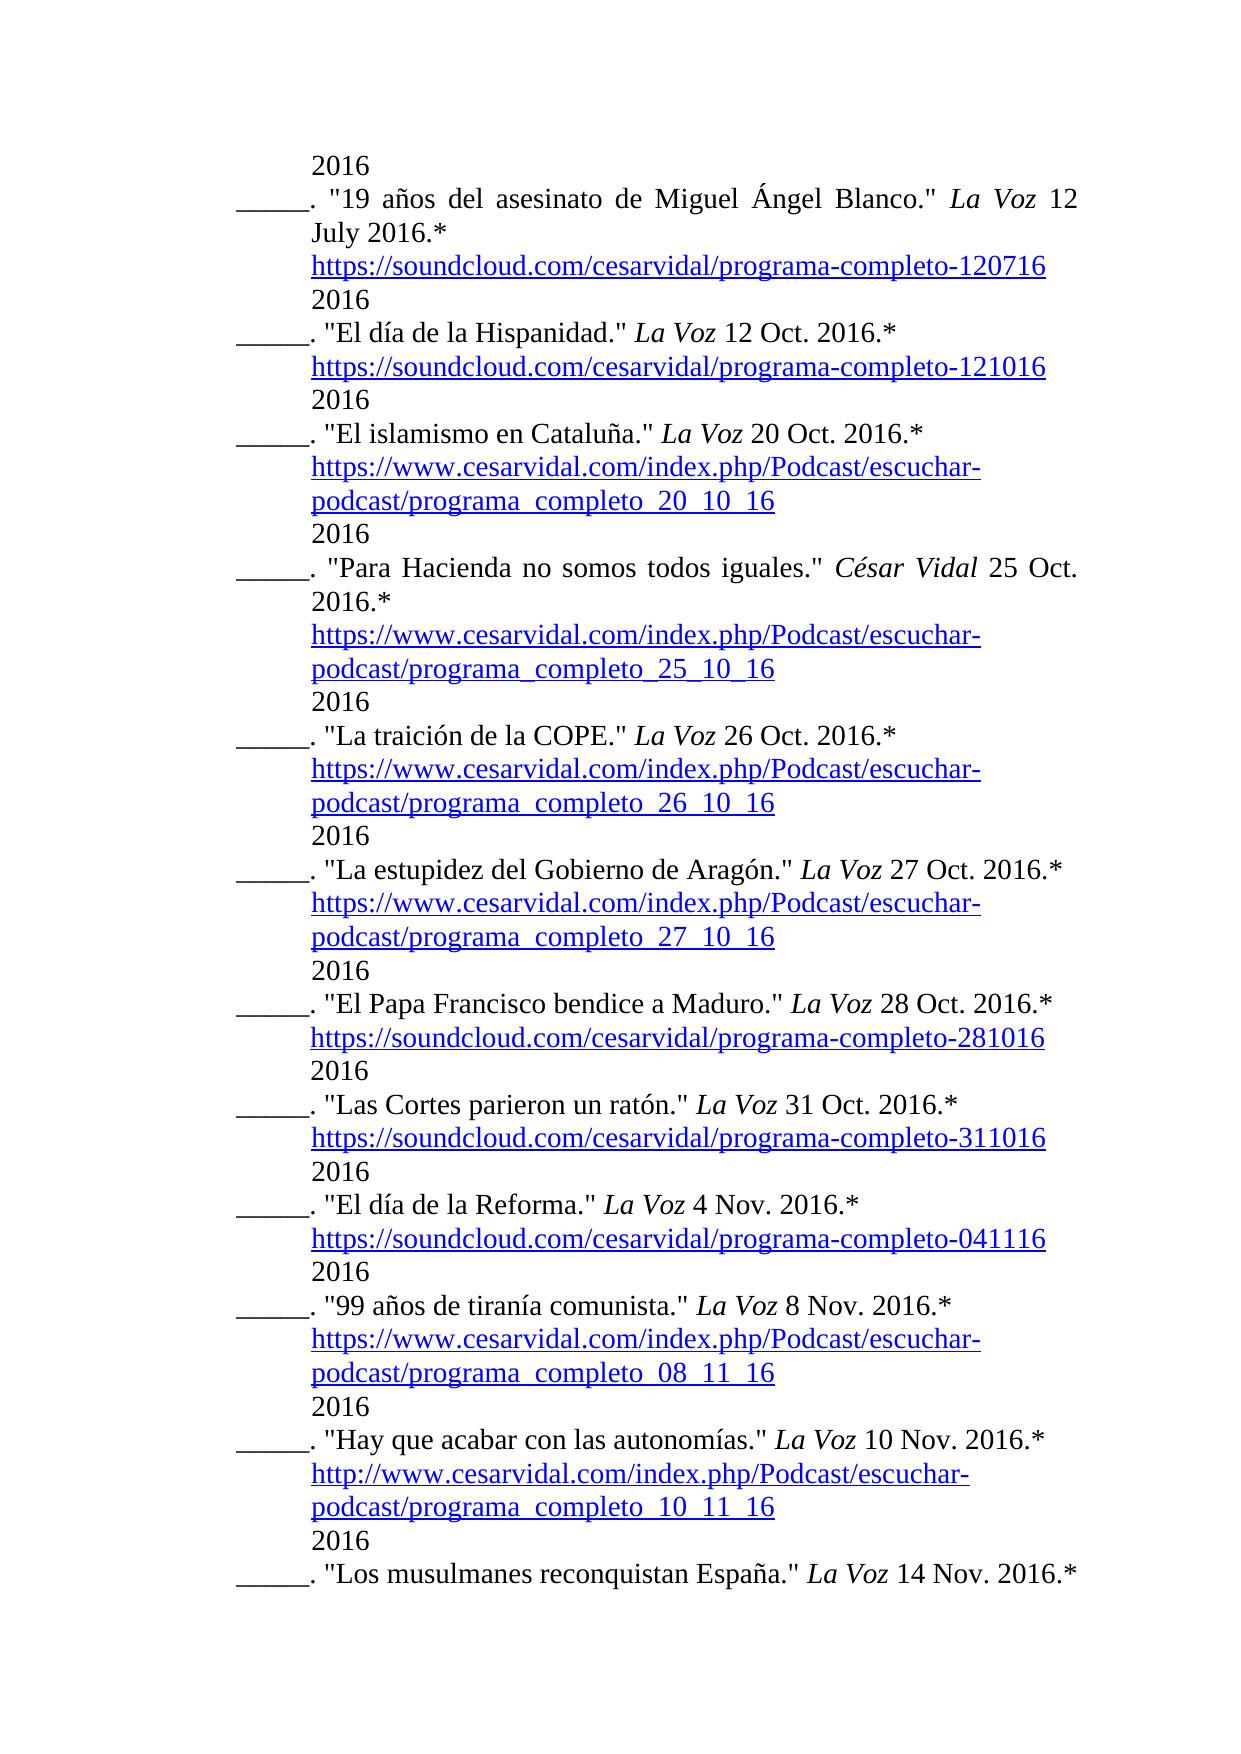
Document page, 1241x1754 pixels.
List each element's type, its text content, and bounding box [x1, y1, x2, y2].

text 2016 [236, 1053, 1078, 1087]
text _____. "El día de la Hispanidad." La Voz 12 Oct. 2016.* [236, 315, 1078, 349]
text 2016 [236, 282, 1078, 315]
text _____. "99 años de tiranía comunista." La Voz 8 Nov. 2016.* [236, 1288, 1078, 1322]
text https://soundcloud.com/cesarvidal/programa-completo-120716 [236, 248, 1078, 282]
text https://soundcloud.com/cesarvidal/programa-completo-311016 [236, 1120, 1078, 1154]
text _____. "El Papa Francisco bendice a Maduro." La Voz 28 Oct. 2016.* [236, 986, 1078, 1020]
text https://www.cesarvidal.com/index.php/Podcast/escuchar-podcast/programa_completo_25_10_16 [236, 617, 1078, 684]
text 2016 [236, 818, 1078, 852]
text https://soundcloud.com/cesarvidal/programa-completo-281016 [236, 1020, 1078, 1053]
text _____. "Las Cortes parieron un ratón." La Voz 31 Oct. 2016.* [236, 1087, 1078, 1120]
text https://www.cesarvidal.com/index.php/Podcast/escuchar-podcast/programa_completo_08_11_16 [236, 1322, 1078, 1389]
text https://www.cesarvidal.com/index.php/Podcast/escuchar-podcast/programa_completo_20_10_16 [236, 449, 1078, 517]
text 2016 [236, 684, 1078, 718]
text 2016 [236, 517, 1078, 550]
text _____. "El día de la Reforma." La Voz 4 Nov. 2016.* [236, 1187, 1078, 1221]
text 2016 [236, 953, 1078, 986]
text 2016 [236, 148, 1078, 181]
text _____. "Los musulmanes reconquistan España." La Voz 14 Nov. 2016.* [236, 1556, 1078, 1590]
text _____. "19 años del asesinato de Miguel Ángel Blanco." La Voz 12 July 2016.* [236, 181, 1078, 248]
text _____. "La traición de la COPE." La Voz 26 Oct. 2016.* [236, 718, 1078, 751]
text 2016 [236, 382, 1078, 416]
text https://www.cesarvidal.com/index.php/Podcast/escuchar-podcast/programa_completo_27_10_16 [236, 886, 1078, 953]
text _____. "El islamismo en Cataluña." La Voz 20 Oct. 2016.* [236, 416, 1078, 449]
text https://soundcloud.com/cesarvidal/programa-completo-041116 [236, 1221, 1078, 1254]
text 2016 [236, 1523, 1078, 1556]
text https://www.cesarvidal.com/index.php/Podcast/escuchar-podcast/programa_completo_26_10_16 [236, 751, 1078, 818]
text _____. "Hay que acabar con las autonomías." La Voz 10 Nov. 2016.* [236, 1422, 1078, 1456]
text http://www.cesarvidal.com/index.php/Podcast/escuchar-podcast/programa_completo_10_11_16 [236, 1456, 1078, 1523]
text _____. "Para Hacienda no somos todos iguales." César Vidal 25 Oct. 2016.* [236, 550, 1078, 617]
text _____. "La estupidez del Gobierno de Aragón." La Voz 27 Oct. 2016.* [236, 852, 1078, 886]
text 2016 [236, 1154, 1078, 1187]
text https://soundcloud.com/cesarvidal/programa-completo-121016 [236, 349, 1078, 382]
text 2016 [236, 1389, 1078, 1422]
text 2016 [236, 1254, 1078, 1288]
